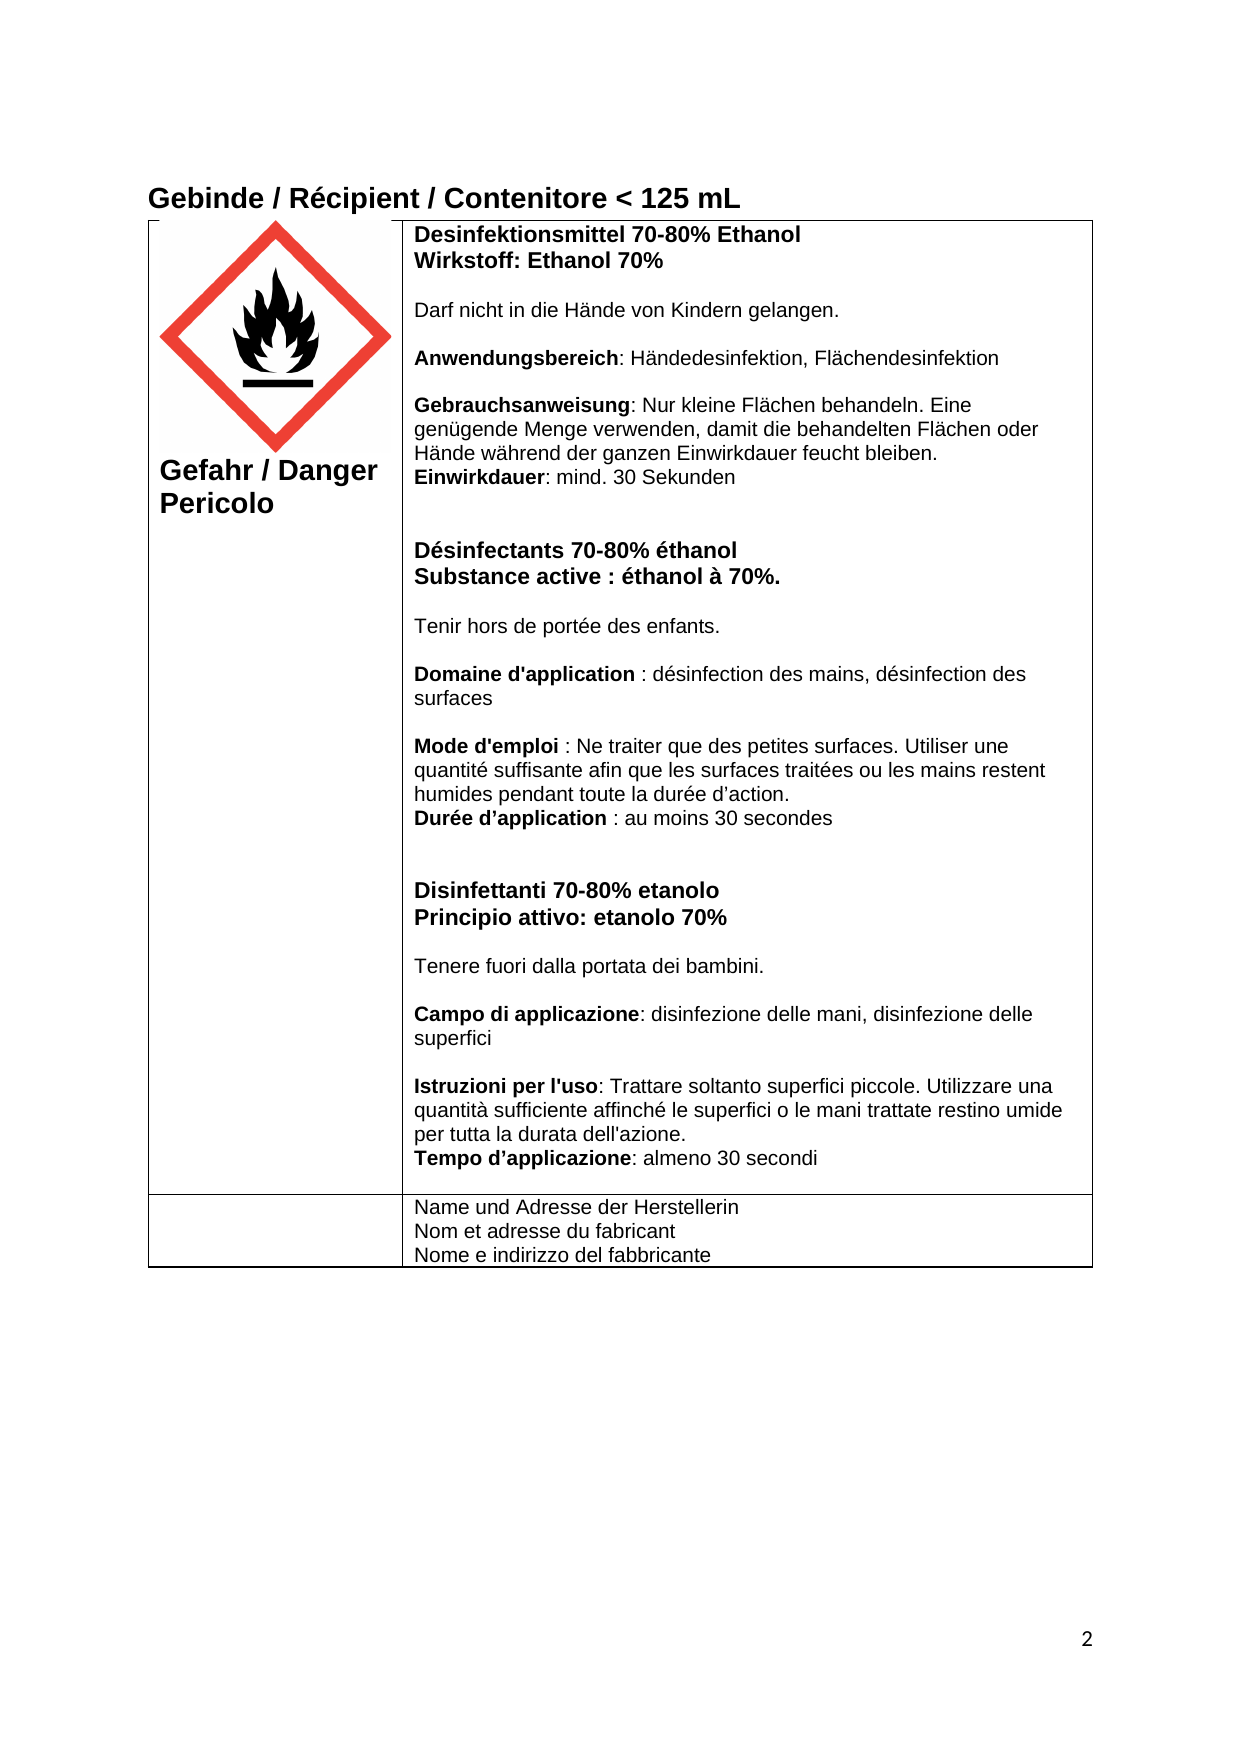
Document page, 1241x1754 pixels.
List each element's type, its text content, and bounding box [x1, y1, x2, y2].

text Gebinde / Récipient / Contenitore < 125 mL [148, 181, 1093, 215]
table_header Gefahr / Danger Pericolo [149, 221, 402, 1193]
table_cell Name und Adresse der Herstellerin Nom et adresse du fabricant Nome e indirizzo del fabbricante [403, 1195, 1092, 1266]
table_header Desinfektionsmittel 70-80% Ethanol Wirkstoff: Ethanol 70% Darf nicht in die Hände von Kindern gelangen. Anwendungsbereich: Händedesinfektion, Flächendesinfektion Gebrauchsanweisung: Nur kleine Flächen behandeln. Eine genügende Menge verwenden, damit die behandelten Flächen oder Hände während der ganzen Einwirkdauer feucht bleiben. Einwirkdauer: mind. 30 Sekunden Désinfectants 70-80% éthanol Substance active : éthanol à 70%. Tenir hors de portée des enfants. Domaine d'application : désinfection des mains, désinfection des surfaces Mode d'emploi : Ne traiter que des petites surfaces. Utiliser une quantité suffisante afin que les surfaces traitées ou les mains restent humides pendant toute la durée d’action. Durée d’application : au moins 30 secondes Disinfettanti 70-80% etanolo Principio attivo: etanolo 70% Tenere fuori dalla portata dei bambini. Campo di applicazione: disinfezione delle mani, disinfezione delle superfici Istruzioni per l'uso: Trattare soltanto superfici piccole. Utilizzare una quantità sufficiente affinché le superfici o le mani trattate restino umide per tutta la durata dell'azione. Tempo d’applicazione: almeno 30 secondi [403, 221, 1092, 1193]
table_cell [149, 1195, 402, 1266]
picture [159, 220, 392, 453]
